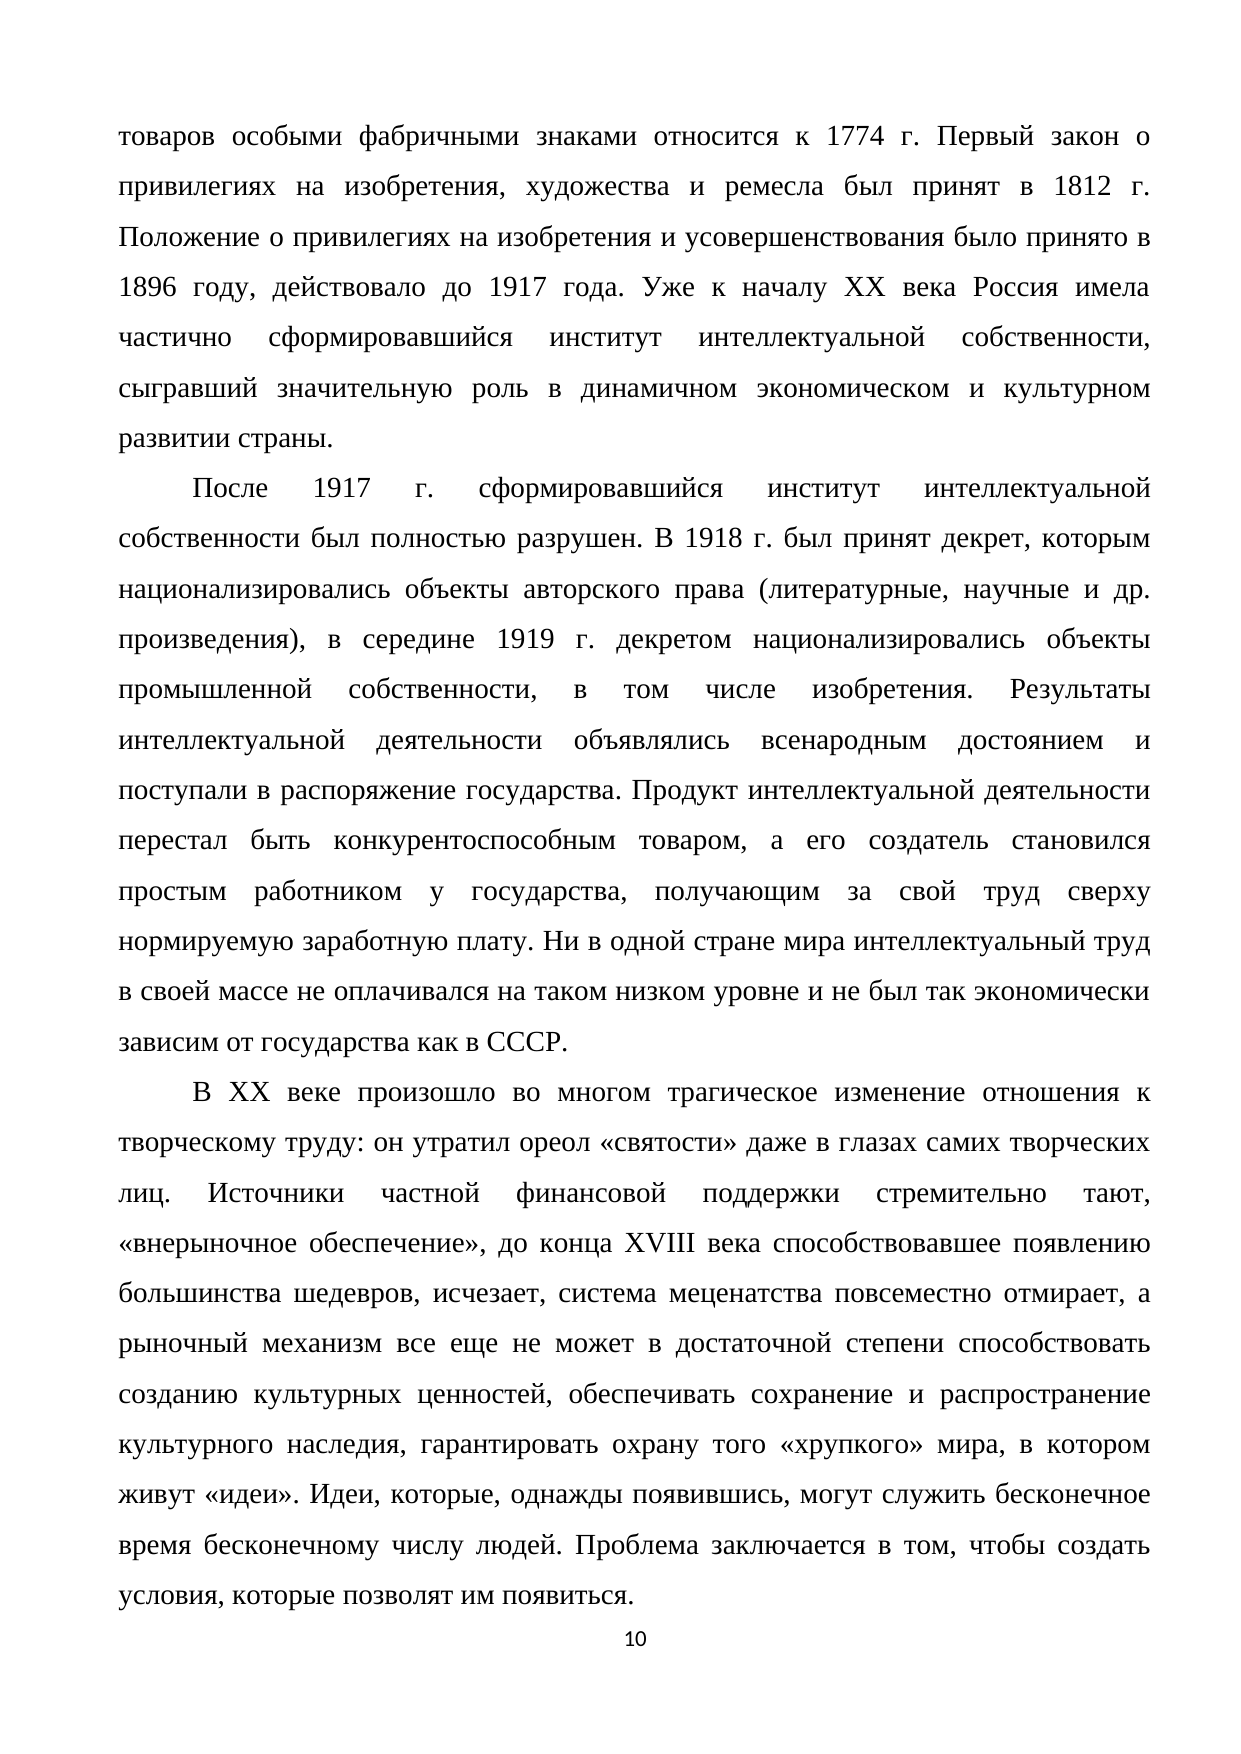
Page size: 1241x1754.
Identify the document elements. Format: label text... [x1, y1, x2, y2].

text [118, 118, 1152, 453]
text В ХХ веке произошло во многом трагическое изменение отношения к творческому труду: он утратил ореол «святости» даже в глазах самих творческих лиц. Источники частной финансовой поддержки стремительно тают, «внерыночное обеспечение», до конца XVIII века способствовавшее появлению большинства шедевров, исчезает, система меценатства повсеместно отмирает, а рыночный механизм все еще не может в достаточной степени способствовать созданию культурных ценностей, обеспечивать сохранение и распространение культурного наследия, гарантировать охрану того «хрупкого» мира, в котором живут «идеи». Идеи, которые, однажды появившись, могут служить бесконечное время бесконечному числу людей. Проблема заключается в том, чтобы создать условия, которые позволят им появиться. [118, 1074, 1152, 1611]
text После 1917 г. сформировавшийся институт интеллектуальной собственности был полностью разрушен. В 1918 г. был принят декрет, которым национализировались объекты авторского права (литературные, научные и др. произведения), в середине 1919 г. декретом национализировались объекты промышленной собственности, в том числе изобретения. Результаты интеллектуальной деятельности объявлялись всенародным достоянием и поступали в распоряжение государства. Продукт интеллектуальной деятельности перестал быть конкурентоспособным товаром, а его создатель становился простым работником у государства, получающим за свой труд сверху нормируемую заработную плату. Ни в одной стране мира интеллектуальный труд в своей массе не оплачивался на таком низком уровне и не был так экономически зависим от государства как в СССР. [118, 470, 1152, 1057]
